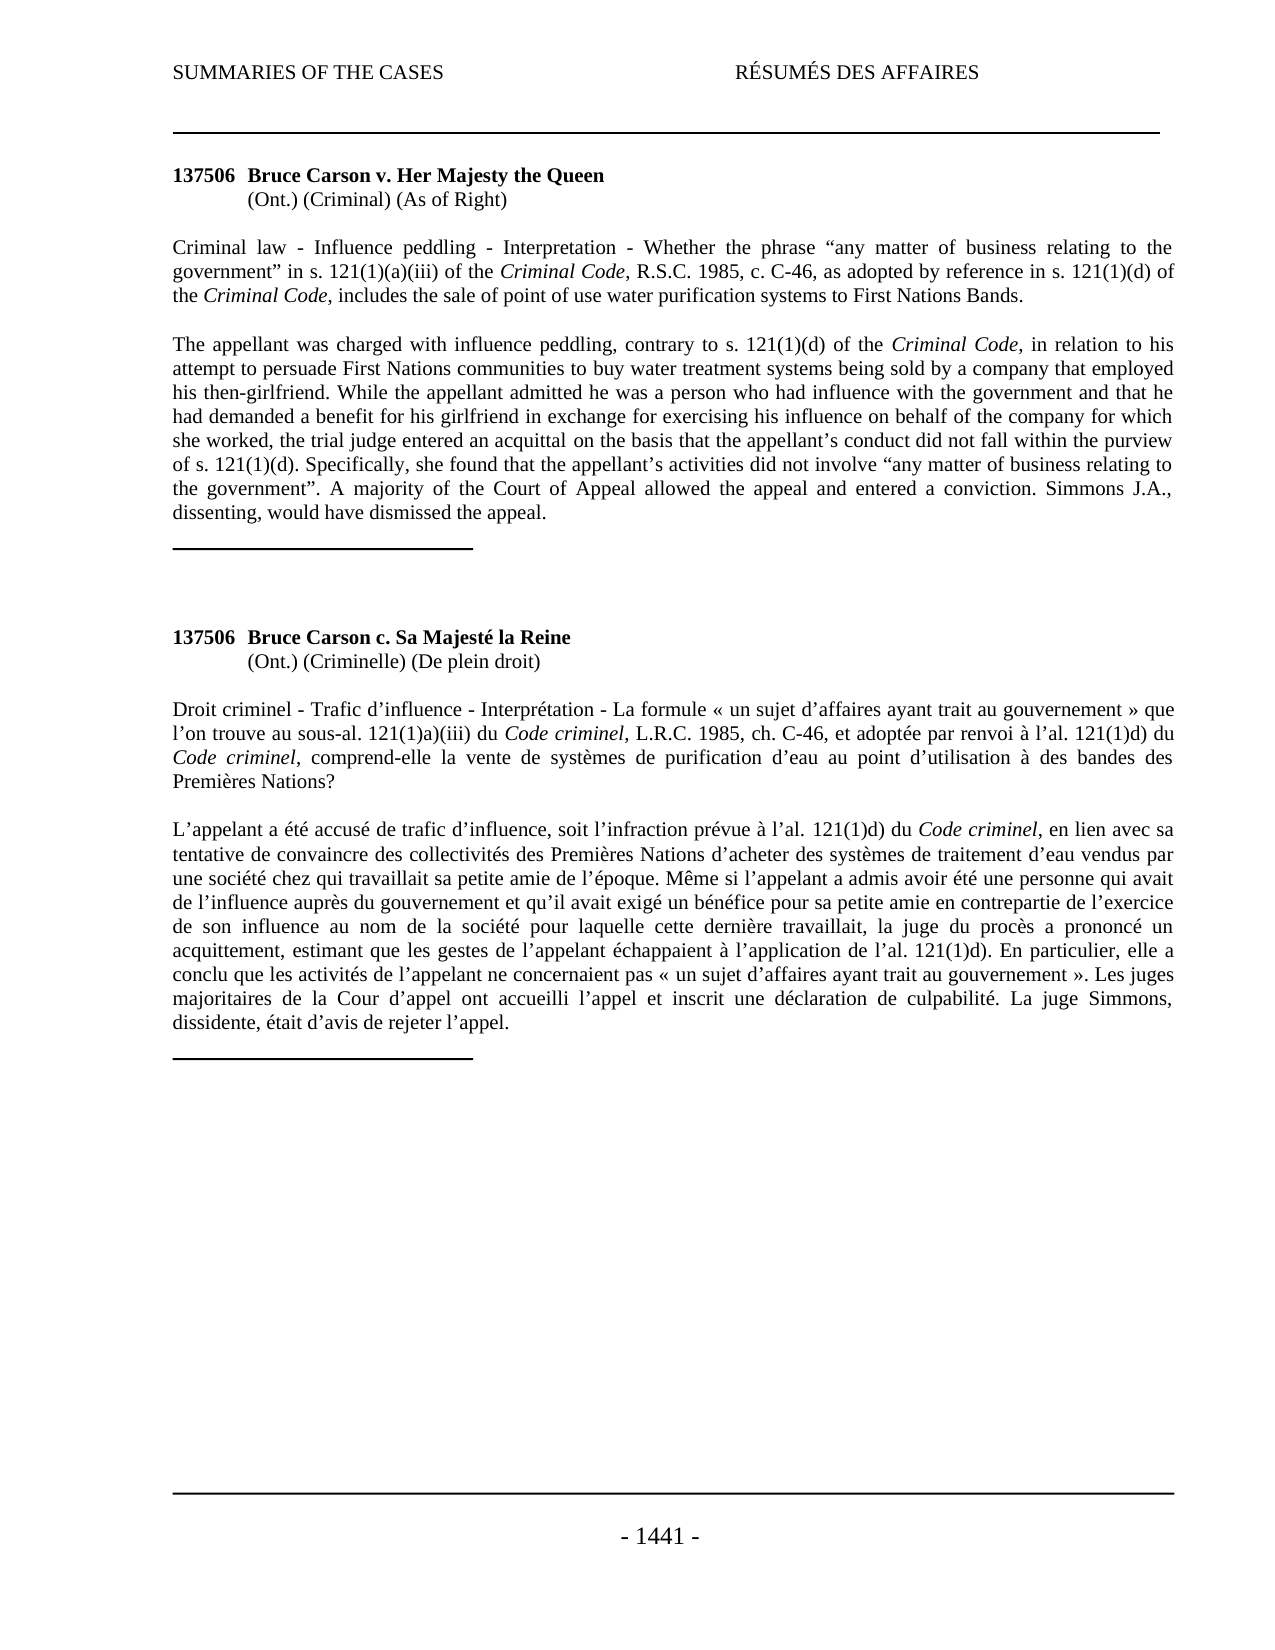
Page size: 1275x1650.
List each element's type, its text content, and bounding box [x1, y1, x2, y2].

text 37506 Bruce Carson v. Her Majesty the Queen [172, 163, 1174, 187]
text (Ont.) (Criminal) (As of Right) [172, 187, 1174, 211]
text Criminal law - Influence peddling - Interpretation - Whether the phrase “any matter of business relating to the government” in s. 121(1)(a)(iii) of the Criminal Code, R.S.C. 1985, c. C-46, as adopted by reference in s. 121(1)(d) of the Criminal Code, includes the sale of point of use water purification systems to First Nations Bands. [172, 235, 1174, 307]
text The appellant was charged with influence peddling, contrary to s. 121(1)(d) of the Criminal Code, in relation to his attempt to persuade First Nations communities to buy water treatment systems being sold by a company that employed his then-girlfriend. While the appellant admitted he was a person who had influence with the government and that he had demanded a benefit for his girlfriend in exchange for exercising his influence on behalf of the company for which she worked, the trial judge entered an acquittal on the basis that the appellant’s conduct did not fall within the purview of s. 121(1)(d). Specifically, she found that the appellant’s activities did not involve “any matter of business relating to the government”. A majority of the Court of Appeal allowed the appeal and entered a conviction. Simmons J.A., dissenting, would have dismissed the appeal. [172, 331, 1174, 524]
text Droit criminel - Trafic d’influence - Interprétation - La formule « un sujet d’affaires ayant trait au gouvernement » que l’on trouve au sous-al. 121(1)a)(iii) du Code criminel, L.R.C. 1985, ch. C-46, et adoptée par renvoi à l’al. 121(1)d) du Code criminel, comprend-elle la vente de systèmes de purification d’eau au point d’utilisation à des bandes des Premières Nations? [172, 697, 1174, 793]
text L’appelant a été accusé de trafic d’influence, soit l’infraction prévue à l’al. 121(1)d) du Code criminel, en lien avec sa tentative de convaincre des collectivités des Premières Nations d’acheter des systèmes de traitement d’eau vendus par une société chez qui travaillait sa petite amie de l’époque. Même si l’appelant a admis avoir été une personne qui avait de l’influence auprès du gouvernement et qu’il avait exigé un bénéfice pour sa petite amie en contrepartie de l’exercice de son influence au nom de la société pour laquelle cette dernière travaillait, la juge du procès a prononcé un acquittement, estimant que les gestes de l’appelant échappaient à l’application de l’al. 121(1)d). En particulier, elle a conclu que les activités de l’appelant ne concernaient pas « un sujet d’affaires ayant trait au gouvernement ». Les juges majoritaires de la Cour d’appel ont accueilli l’appel et inscrit une déclaration de culpabilité. La juge Simmons, dissidente, était d’avis de rejeter l’appel. [172, 817, 1174, 1034]
text (Ont.) (Criminelle) (De plein droit) [172, 649, 1174, 673]
text 37506 Bruce Carson c. Sa Majesté la Reine [172, 625, 1174, 649]
